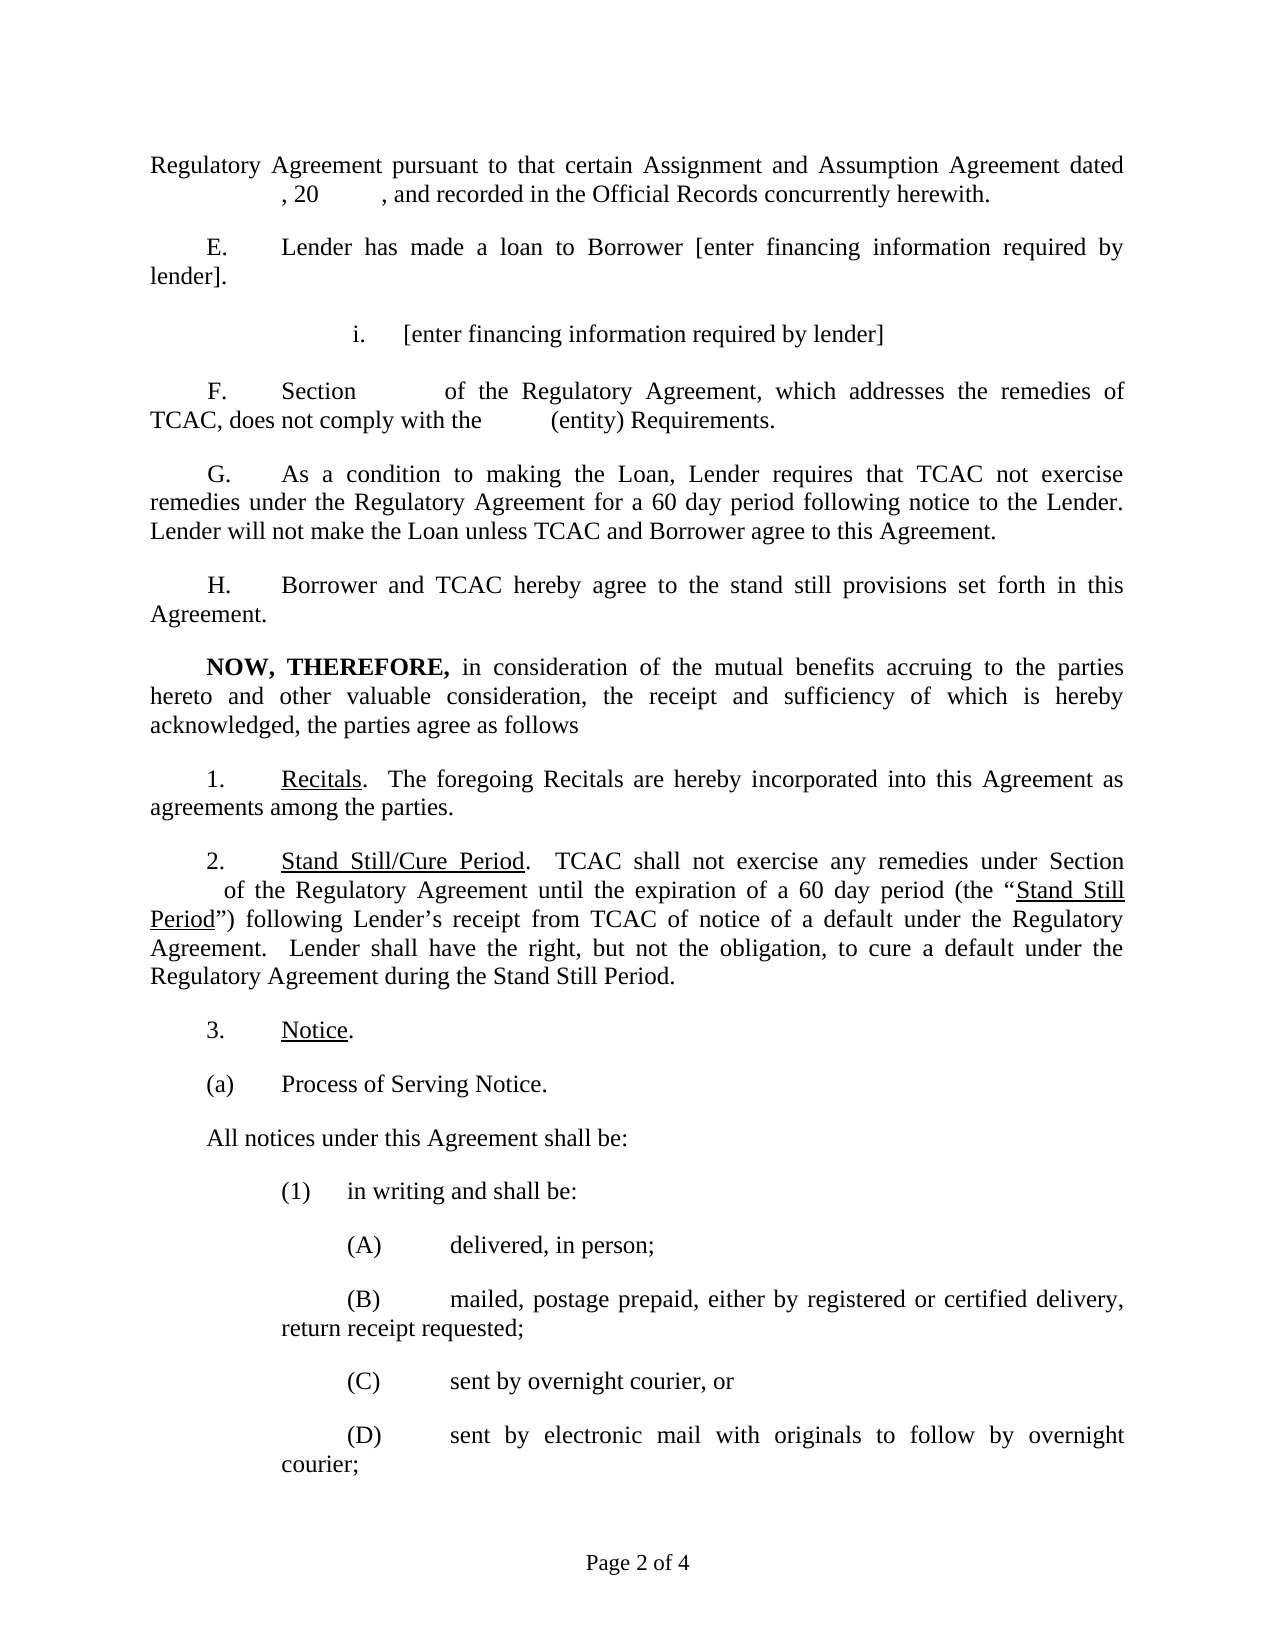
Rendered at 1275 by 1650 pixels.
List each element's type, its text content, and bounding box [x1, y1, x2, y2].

list Notice. [150, 1015, 1125, 1044]
list Section of the Regulatory Agreement, which addresses the remedies of TCAC, does not comply with the (entity) Requirements. [150, 376, 1125, 434]
list Borrower and TCAC hereby agree to the stand still provisions set forth in this Agreement. [150, 570, 1125, 627]
list NOW, THEREFORE, in consideration of the mutual benefits accruing to the parties hereto and other valuable consideration, the receipt and sufficiency of which is hereby acknowledged, the parties agree as follows [150, 652, 1125, 739]
list Recitals. The foregoing Recitals are hereby incorporated into this Agreement as agreements among the parties. [150, 764, 1125, 821]
list All notices under this Agreement shall be: [206, 1123, 1125, 1151]
list delivered, in person; [281, 1230, 1125, 1259]
list As a condition to making the Loan, Lender requires that TCAC not exercise remedies under the Regulatory Agreement for a 60 day period following notice to the Lender. Lender will not make the Loan unless TCAC and Borrower agree to this Agreement. [150, 459, 1125, 545]
list sent by overnight courier, or [281, 1366, 1125, 1395]
list in writing and shall be: [281, 1176, 1125, 1205]
list Process of Serving Notice. [150, 1069, 1125, 1098]
list sent by electronic mail with originals to follow by overnight courier; [281, 1420, 1125, 1478]
list Stand Still/Cure Period. TCAC shall not exercise any remedies under Section of the Regulatory Agreement until the expiration of a 60 day period (the “Stand Still Period”) following Lender’s receipt from TCAC of notice of a default under the Regulatory Agreement. Lender shall have the right, but not the obligation, to cure a default under the Regulatory Agreement during the Stand Still Period. [150, 846, 1125, 990]
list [150, 150, 1125, 207]
list mailed, postage prepaid, either by registered or certified delivery, return receipt requested; [281, 1284, 1125, 1341]
list [enter financing information required by lender] [366, 319, 1125, 347]
list Lender has made a loan to Borrower [enter financing information required by lender]. [150, 232, 1125, 290]
